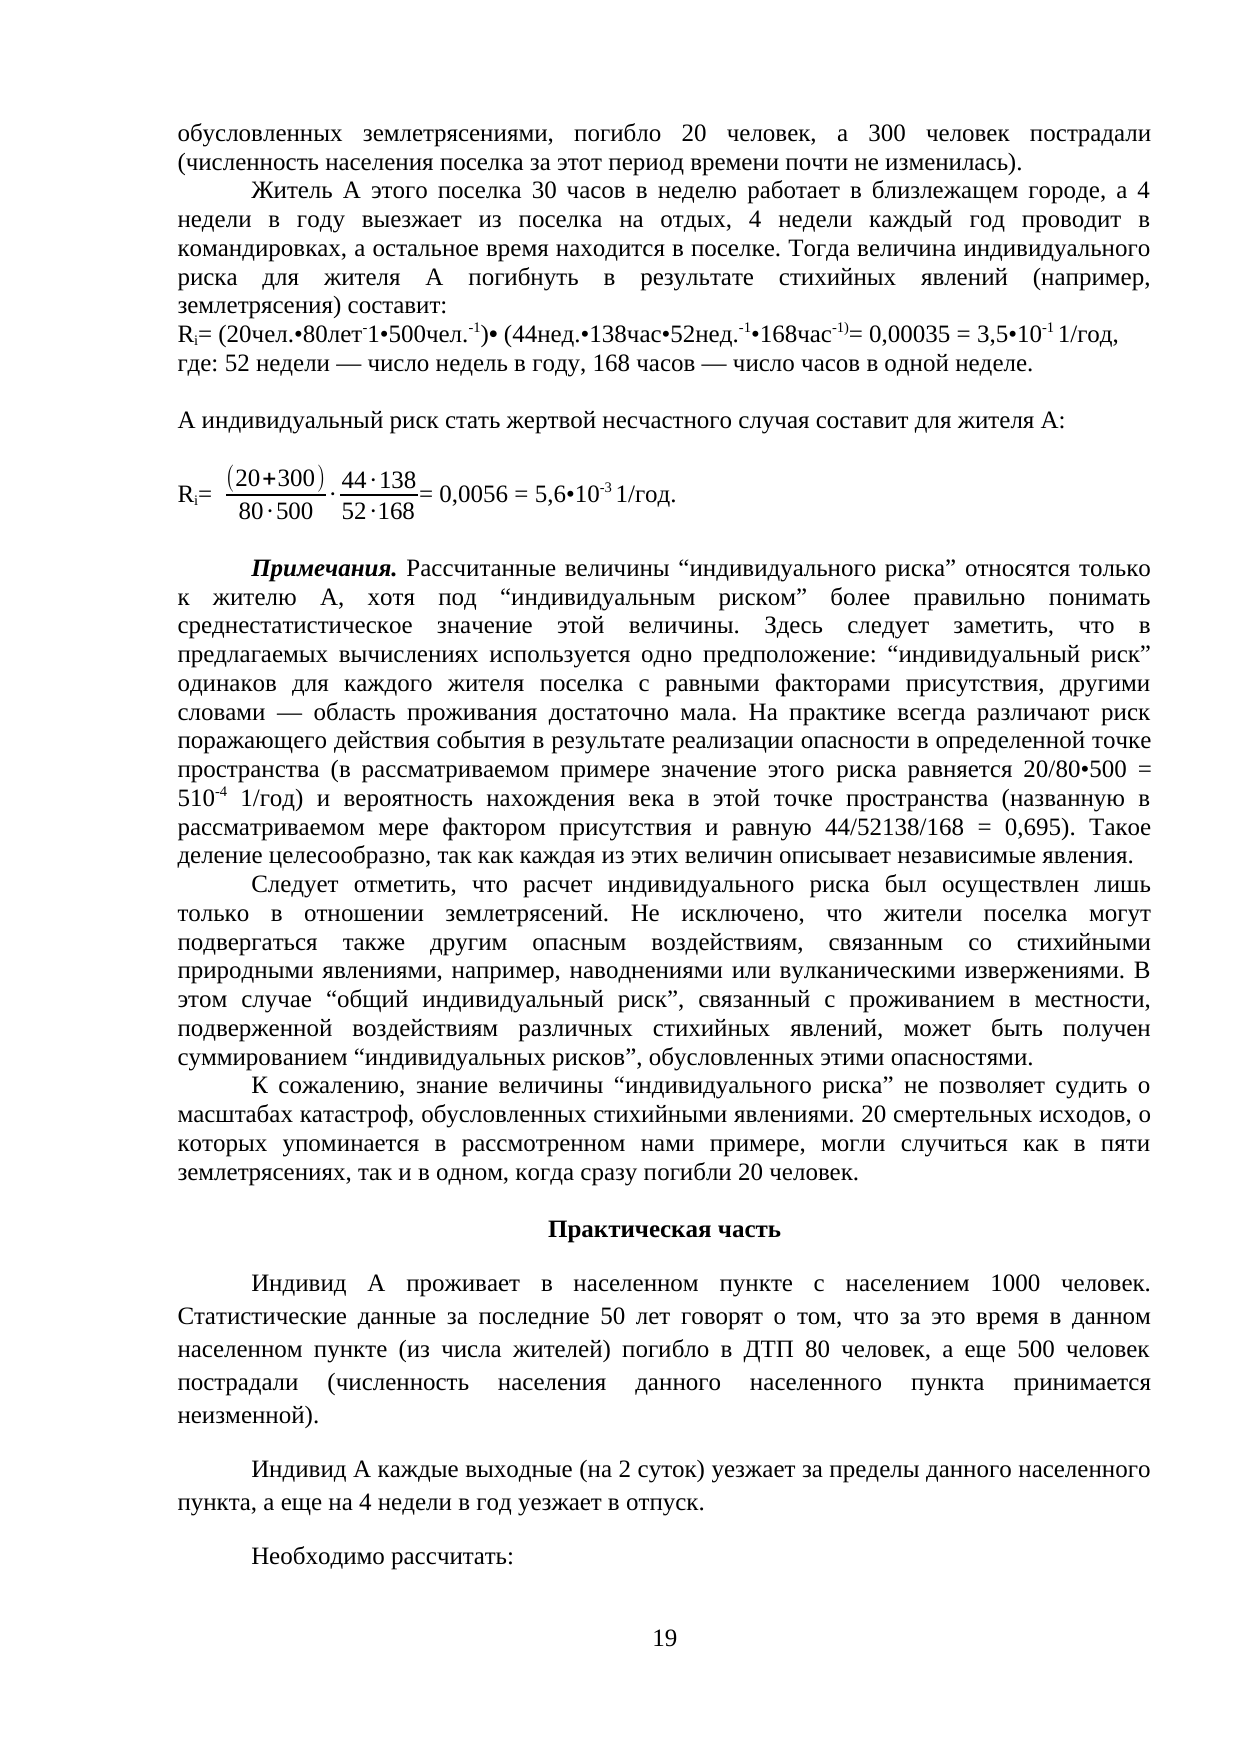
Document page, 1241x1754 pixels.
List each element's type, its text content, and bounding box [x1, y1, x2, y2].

text А индивидуальный риск стать жертвой несчастного случая составит для жителя А: [177, 406, 1152, 434]
text Житель А этого поселка 30 часов в неделю работает в близлежащем городе, а 4 недели в году выезжает из поселка на отдых, 4 недели каждый год проводит в командировках, а остальное время находится в поселке. Тогда величина индивидуального риска для жителя А погибнуть в результате стихийных явлений (например, землетрясения) составит: [177, 176, 1152, 319]
text Необходимо рассчитать: [177, 1541, 1152, 1570]
text Практическая часть [177, 1214, 1152, 1243]
text Ri= = 0,0056 = 5,6•10-3 1/год. [177, 463, 1152, 524]
text Ri= (20чел.•80лет-1•500чел.-1)• (44нед.•138час•52нед.-1•168час-1)= 0,00035 = 3,5•10-1 1/год, [177, 319, 1152, 348]
text где: 52 недели — число недель в году, 168 часов — число часов в одной неделе. [177, 348, 1152, 377]
text Индивид А каждые выходные (на 2 суток) уезжает за пределы данного населенного пункта, а еще на 4 недели в год уезжает в отпуск. [177, 1454, 1152, 1516]
text Индивид А проживает в населенном пункте с населением 1000 человек. Статистические данные за последние 50 лет говорят о том, что за это время в данном населенном пункте (из числа жителей) погибло в ДТП 80 человек, а еще 500 человек пострадали (численность населения данного населенного пункта принимается неизменной). [177, 1268, 1152, 1429]
text Следует отметить, что расчет индивидуального риска был осуществлен лишь только в отношении землетрясений. Не исключено, что жители поселка могут подвергаться также другим опасным воздействиям, связанным со стихийными природными явлениями, например, наводнениями или вулканическими извержениями. В этом случае “общий индивидуальный риск”, связанный с проживанием в местности, подверженной воздействиям различных стихийных явлений, может быть получен суммированием “индивидуальных рисков”, обусловленных этими опасностями. [177, 869, 1152, 1071]
text К сожалению, знание величины “индивидуального риска” не позволяет судить о масштабах катастроф, обусловленных стихийными явлениями. 20 смертельных исходов, о которых упоминается в рассмотренном нами примере, могли случиться как в пяти землетрясениях, так и в одном, когда сразу погибли 20 человек. [177, 1071, 1152, 1186]
text Примечания. Рассчитанные величины “индивидуального риска” относятся только к жителю А, хотя под “индивидуальным риском” более правильно понимать среднестатистическое значение этой величины. Здесь следует заметить, что в предлагаемых вычислениях используется одно предположение: “индивидуальный риск” одинаков для каждого жителя поселка с равными факторами присутствия, другими словами — область проживания достаточно мала. На практике всегда различают риск поражающего действия события в результате реализации опасности в определенной точке пространства (в рассматриваемом примере значение этого риска равняется 20/80•500 = 510-4 1/год) и вероятность нахождения века в этой точке пространства (названную в рассматриваемом мере фактором присутствия и равную 44/52138/168 = 0,695). Такое деление целесообразно, так как каждая из этих величин описывает независимые явления. [177, 553, 1152, 869]
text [177, 118, 1152, 176]
